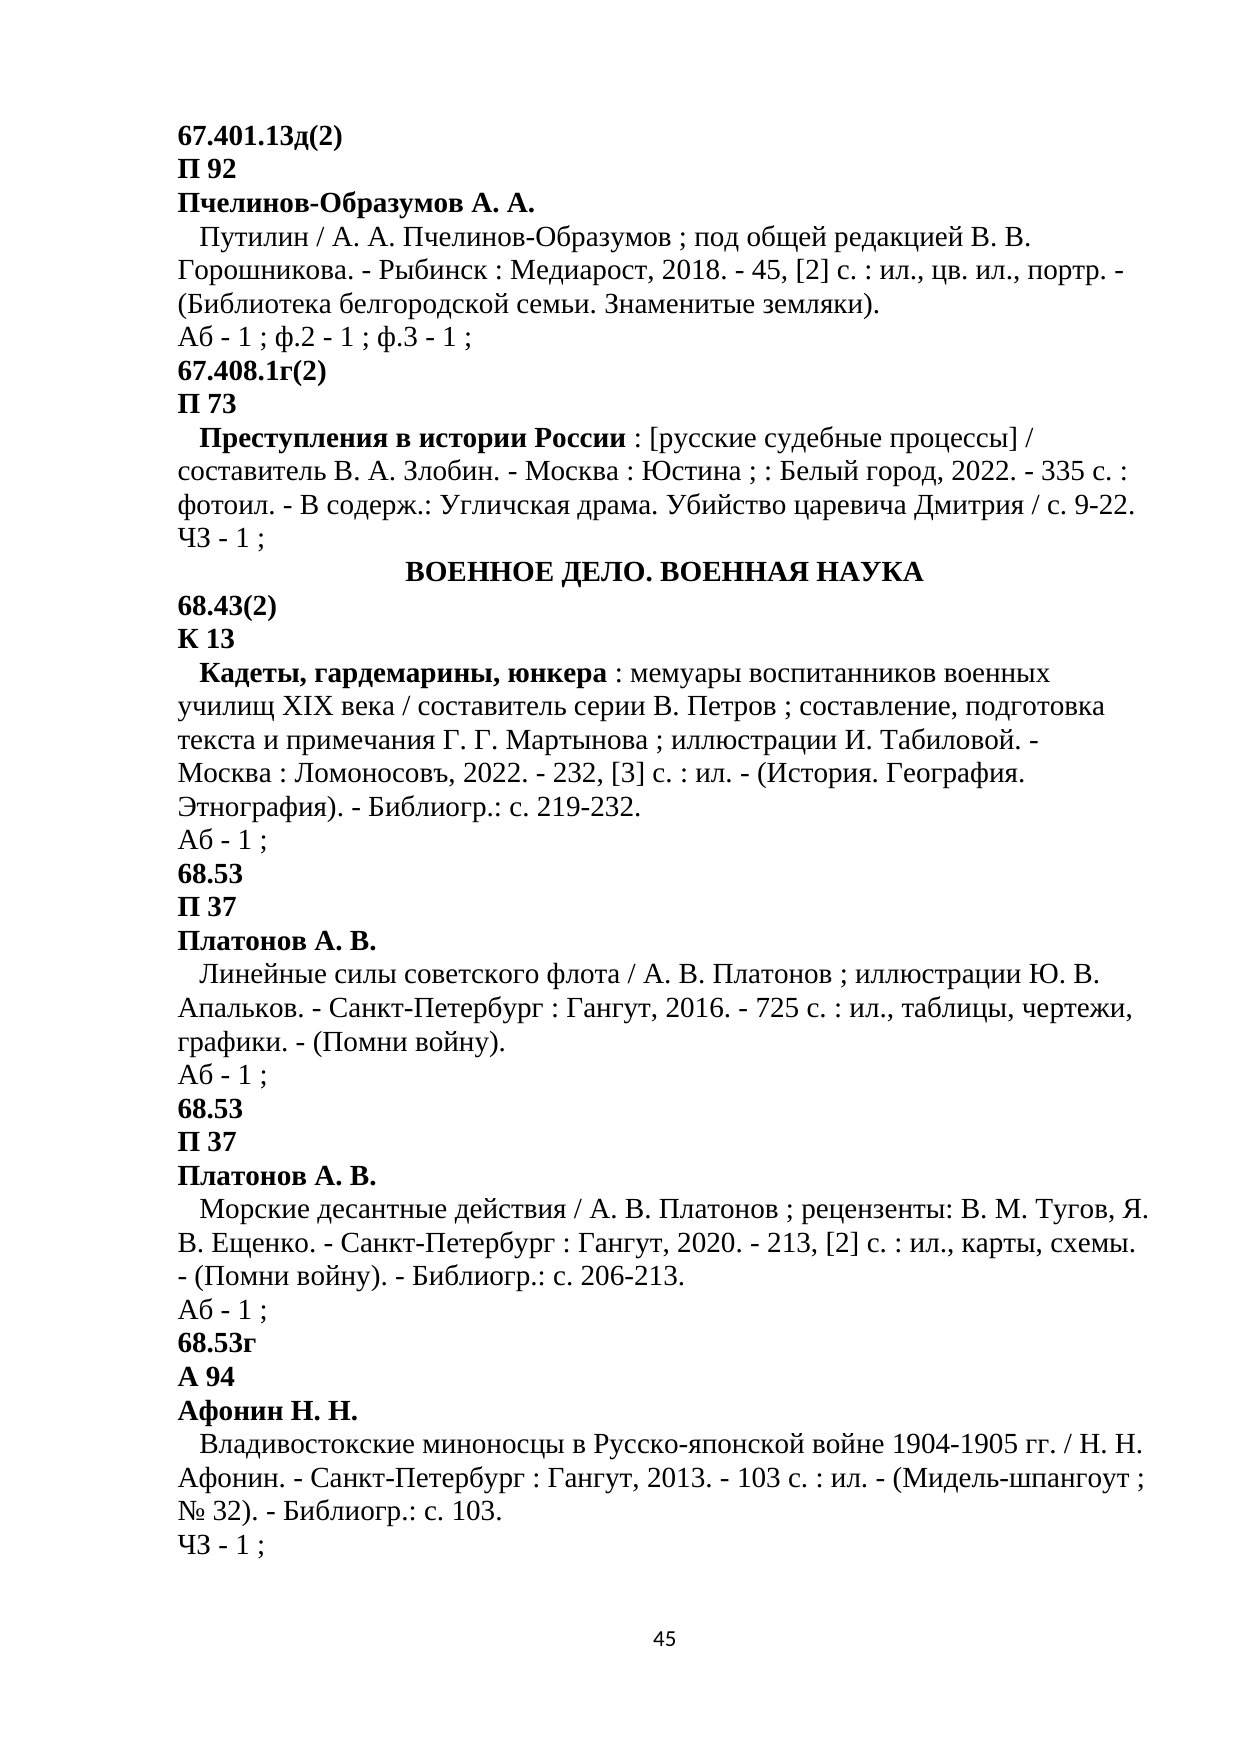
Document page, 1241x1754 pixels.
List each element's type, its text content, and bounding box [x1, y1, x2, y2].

text ЧЗ - 1 ; [177, 521, 1152, 554]
text 68.53г А 94 Афонин Н. Н. Владивостокские миноносцы в Русско-японской войне 1904-1905 гг. / Н. Н. Афонин. - Санкт-Петербург : Гангут, 2013. - 103 с. : ил. - (Мидель-шпангоут ; № 32). - Библиогр.: с. 103. [177, 1326, 1152, 1527]
text Аб - 1 ; [177, 1292, 1152, 1326]
text 68.53 П 37 Платонов А. В. Линейные силы советского флота / А. В. Платонов ; иллюстрации Ю. В. Апальков. - Санкт-Петербург : Гангут, 2016. - 725 с. : ил., таблицы, чертежи, графики. - (Помни войну). [177, 856, 1152, 1057]
text Аб - 1 ; [177, 1057, 1152, 1091]
text 68.53 П 37 Платонов А. В. Морские десантные действия / А. В. Платонов ; рецензенты: В. М. Тугов, Я. В. Ещенко. - Санкт-Петербург : Гангут, 2020. - 213, [2] с. : ил., карты, схемы. - (Помни войну). - Библиогр.: с. 206-213. [177, 1091, 1152, 1292]
text ВОЕННОЕ ДЕЛО. ВОЕННАЯ НАУКА [177, 554, 1152, 588]
text 67.408.1г(2) П 73 Преступления в истории России : [русские судебные процессы] / составитель В. А. Злобин. - Москва : Юстина ; : Белый город, 2022. - 335 с. : фотоил. - В содерж.: Угличская драма. Убийство царевича Дмитрия / с. 9-22. [177, 353, 1152, 521]
text 67.401.13д(2) П 92 Пчелинов-Образумов А. А. Путилин / А. А. Пчелинов-Образумов ; под общей редакцией В. В. Горошникова. - Рыбинск : Медиарост, 2018. - 45, [2] с. : ил., цв. ил., портр. - (Библиотека белгородской семьи. Знаменитые земляки). [177, 118, 1152, 319]
text Аб - 1 ; [177, 822, 1152, 856]
text ЧЗ - 1 ; [177, 1527, 1152, 1560]
text 68.43(2) К 13 Кадеты, гардемарины, юнкера : мемуары воспитанников военных училищ XIX века / составитель серии В. Петров ; составление, подготовка текста и примечания Г. Г. Мартынова ; иллюстрации И. Табиловой. - Москва : Ломоносовъ, 2022. - 232, [3] с. : ил. - (История. География. Этнография). - Библиогр.: с. 219-232. [177, 588, 1152, 822]
text Аб - 1 ; ф.2 - 1 ; ф.3 - 1 ; [177, 319, 1152, 353]
